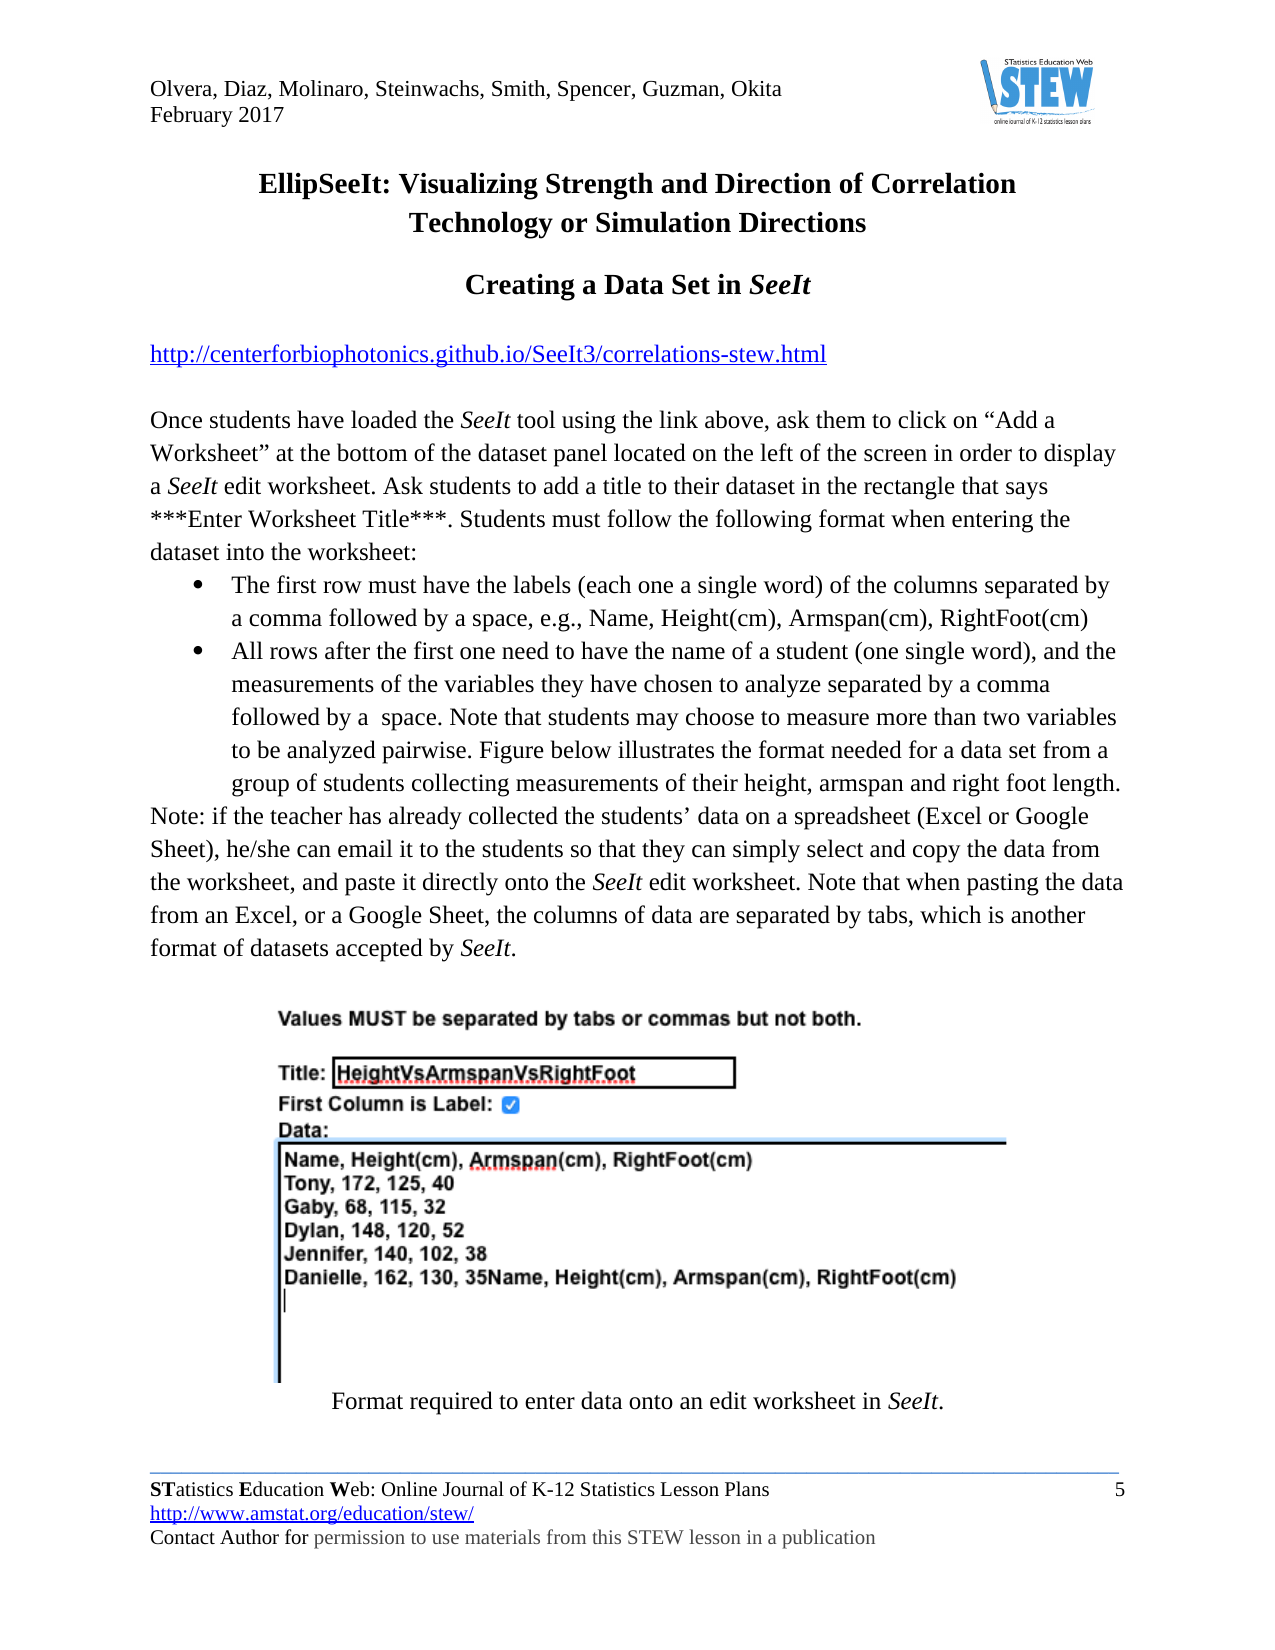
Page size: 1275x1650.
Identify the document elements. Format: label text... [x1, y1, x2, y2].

text EllipSeeIt: Visualizing Strength and Direction of Correlation [150, 166, 1125, 200]
list The first row must have the labels (each one a single word) of the columns separated by a comma followed by a space, e.g., Name, Height(cm), Armspan(cm), RightFoot(cm) [194, 570, 1125, 632]
text Note: if the teacher has already collected the students’ data on a spreadsheet (Excel or Google Sheet), he/she can email it to the students so that they can simply select and copy the data from the worksheet, and paste it directly onto the SeeIt edit worksheet. Note that when pasting the data from an Excel, or a Google Sheet, the columns of data are separated by tabs, which is another format of datasets accepted by SeeIt. [150, 801, 1125, 962]
picture [979, 57, 1096, 124]
picture [268, 999, 1007, 1383]
text Format required to enter data onto an edit worksheet in SeeIt. [150, 1386, 1125, 1415]
text http://centerforbiophotonics.github.io/SeeIt3/correlations-stew.html [150, 339, 1125, 367]
text Once students have loaded the SeeIt tool using the link above, ask them to click on “Add a Worksheet” at the bottom of the dataset panel located on the left of the screen in order to display a SeeIt edit worksheet. Ask students to add a title to their dataset in the rectangle that says ***Enter Worksheet Title***. Students must follow the following format when entering the dataset into the worksheet: [150, 405, 1125, 566]
list All rows after the first one need to have the name of a student (one single word), and the measurements of the variables they have chosen to analyze separated by a comma followed by a space. Note that students may choose to measure more than two variables to be analyzed pairwise. Figure below illustrates the format needed for a data set from a group of students collecting measurements of their height, armspan and right foot length. [194, 636, 1125, 797]
text Technology or Simulation Directions [150, 205, 1125, 238]
text Creating a Data Set in SeeIt [150, 267, 1125, 301]
